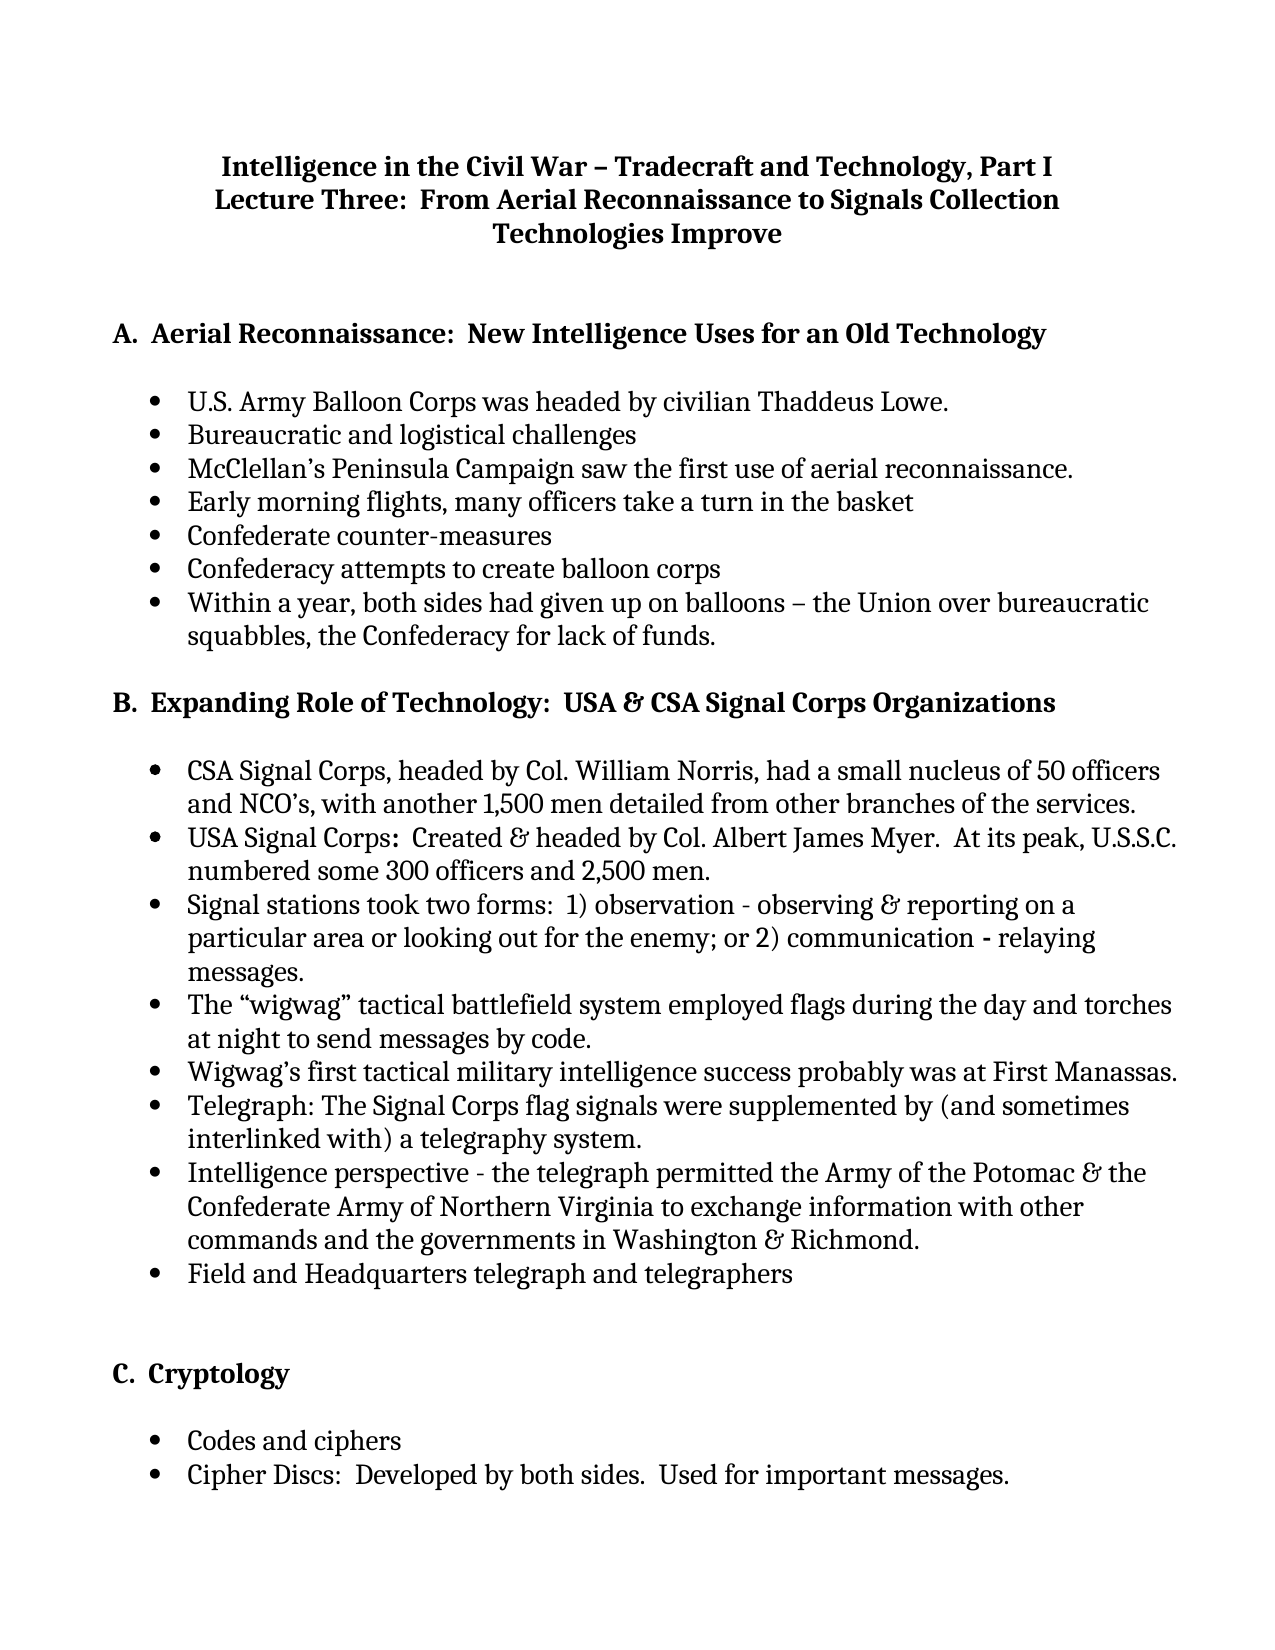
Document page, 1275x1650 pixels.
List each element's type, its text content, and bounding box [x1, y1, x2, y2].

list Codes and ciphers [112, 1424, 1162, 1458]
list USA Signal Corps: Created & headed by Col. Albert James Myer. At its peak, U.S.S.C. numbered some 300 officers and 2,500 men. [112, 821, 1162, 888]
text A. Aerial Reconnaissance: New Intelligence Uses for an Old Technology [112, 318, 1200, 351]
list Confederacy attempts to create balloon corps [112, 552, 1162, 586]
list Bureaucratic and logistical challenges [112, 418, 1162, 452]
list Signal stations took two forms: 1) observation - observing & reporting on a particular area or looking out for the enemy; or 2) communication - relaying messages. [112, 888, 1162, 988]
list Cipher Discs: Developed by both sides. Used for important messages. [112, 1458, 1162, 1492]
list McClellan’s Peninsula Campaign saw the first use of aerial reconnaissance. [112, 452, 1162, 485]
text Technologies Improve [112, 217, 1162, 251]
list Intelligence perspective - the telegraph permitted the Army of the Potomac & the Confederate Army of Northern Virginia to exchange information with other commands and the governments in Washington & Richmond. [112, 1156, 1162, 1257]
list Telegraph: The Signal Corps flag signals were supplemented by (and sometimes interlinked with) a telegraphy system. [112, 1089, 1162, 1156]
list The “wigwag” tactical battlefield system employed flags during the day and torches at night to send messages by code. [112, 988, 1162, 1056]
text B. Expanding Role of Technology: USA & CSA Signal Corps Organizations [112, 687, 1200, 720]
list Wigwag’s first tactical military intelligence success probably was at First Manassas. [112, 1056, 1162, 1089]
list Early morning flights, many officers take a turn in the basket [112, 485, 1162, 519]
list U.S. Army Balloon Corps was headed by civilian Thaddeus Lowe. [112, 385, 1162, 418]
text C. Cryptology [112, 1357, 1200, 1391]
list Field and Headquarters telegraph and telegraphers [112, 1257, 1162, 1290]
list Confederate counter-measures [112, 519, 1162, 552]
text Lecture Three: From Aerial Reconnaissance to Signals Collection [112, 183, 1162, 217]
list Within a year, both sides had given up on balloons – the Union over bureaucratic squabbles, the Confederacy for lack of funds. [112, 586, 1162, 653]
list CSA Signal Corps, headed by Col. William Norris, had a small nucleus of 50 officers and NCO’s, with another 1,500 men detailed from other branches of the services. [112, 754, 1162, 821]
text Intelligence in the Civil War – Tradecraft and Technology, Part I [112, 150, 1162, 183]
